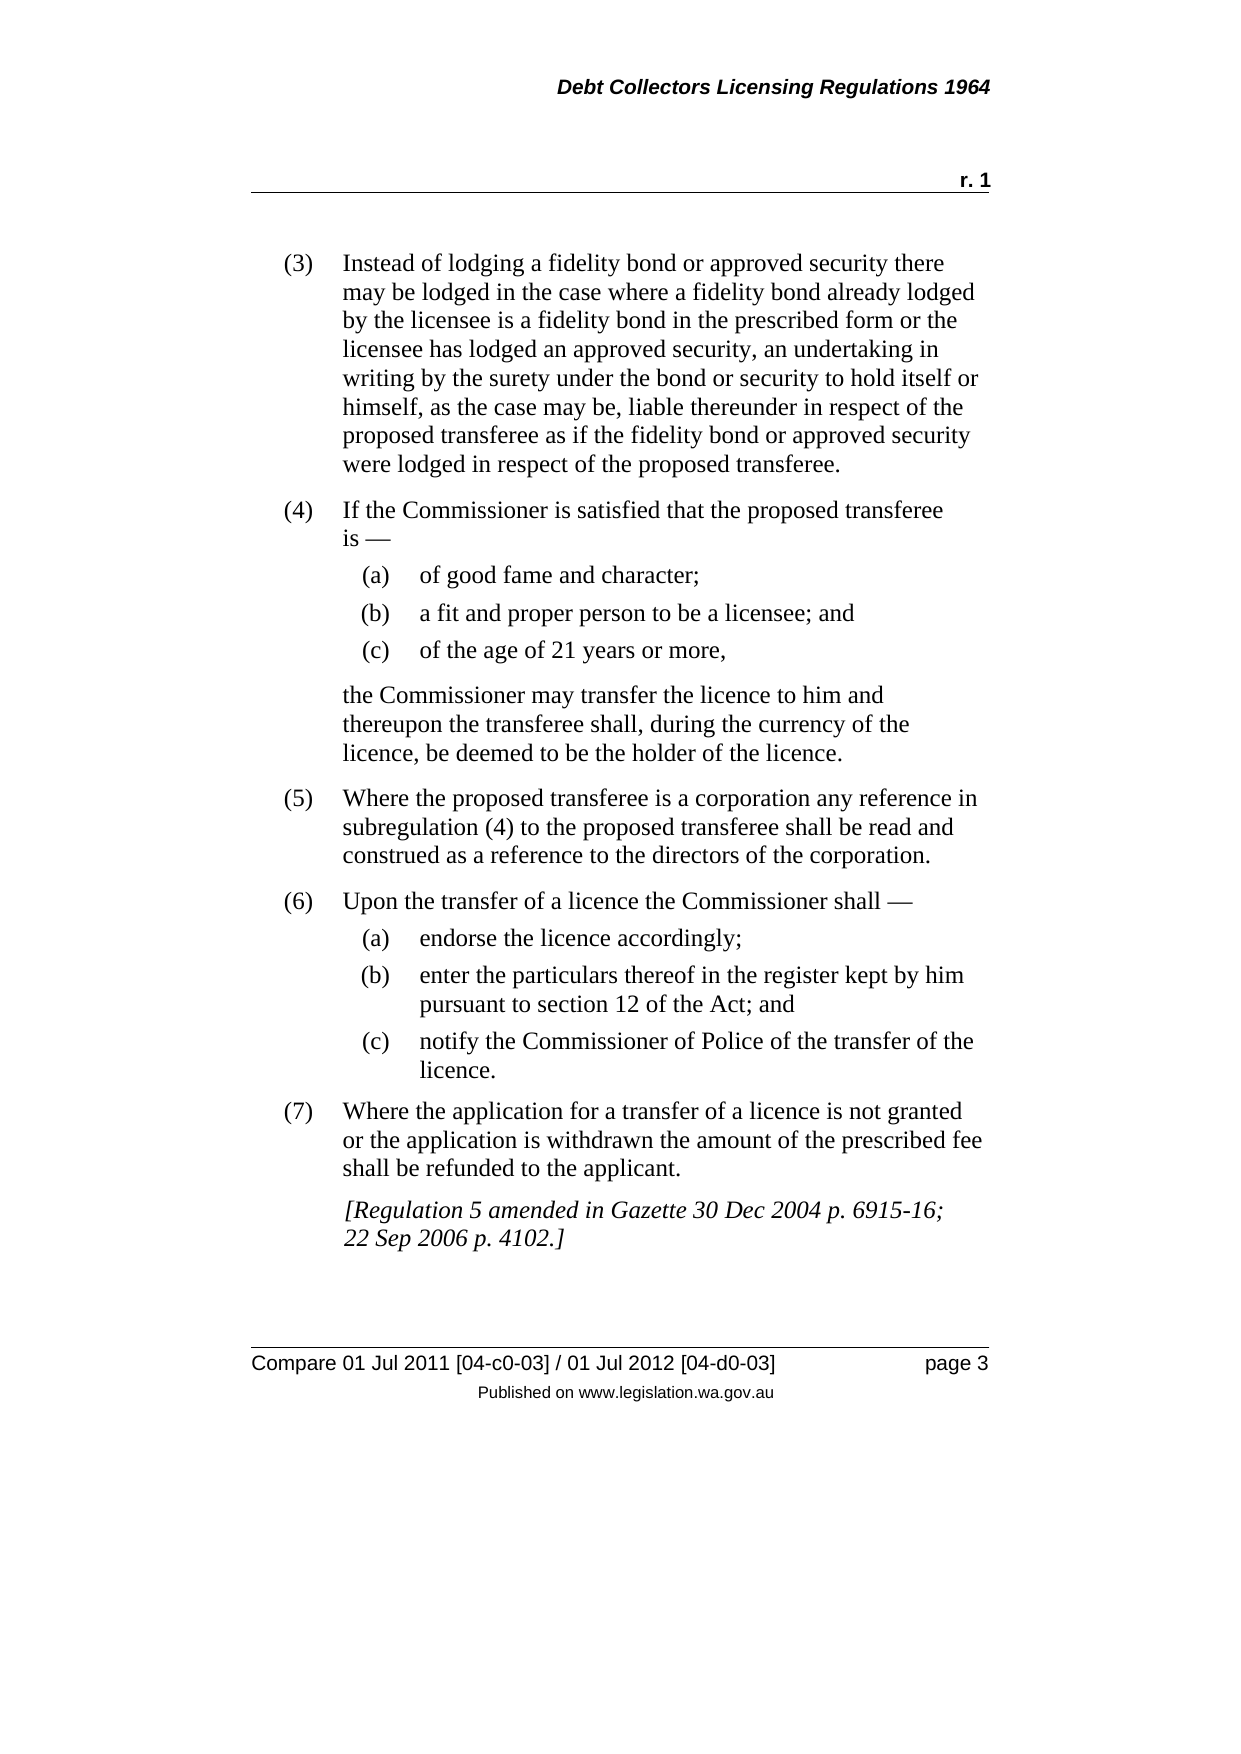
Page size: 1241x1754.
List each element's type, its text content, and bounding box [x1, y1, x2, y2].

text (c) of the age of 21 years or more, [251, 635, 989, 663]
text (a) of good fame and character; [251, 561, 989, 589]
text (b) a fit and proper person to be a licensee; and [251, 598, 989, 626]
text [Regulation 5 amended in Gazette 30 Dec 2004 p. 6915-16; 22 Sep 2006 p. 4102.] [251, 1195, 989, 1252]
text the Commissioner may transfer the licence to him and thereupon the transferee shall, during the currency of the licence, be deemed to be the holder of the licence. [251, 680, 989, 766]
text (4) If the Commissioner is satisfied that the proposed transferee is — [251, 495, 989, 552]
text (6) Upon the transfer of a licence the Commissioner shall — [251, 886, 989, 915]
text (b) enter the particulars thereof in the register kept by him pursuant to section 12 of the Act; and [251, 960, 989, 1018]
text (5) Where the proposed transferee is a corporation any reference in subregulation (4) to the proposed transferee shall be read and construed as a reference to the directors of the corporation. [251, 783, 989, 869]
text (7) Where the application for a transfer of a licence is not granted or the application is withdrawn the amount of the prescribed fee shall be refunded to the applicant. [251, 1096, 989, 1182]
text (3) Instead of lodging a fidelity bond or approved security there may be lodged in the case where a fidelity bond already lodged by the licensee is a fidelity bond in the prescribed form or the licensee has lodged an approved security, an undertaking in writing by the surety under the bond or security to hold itself or himself, as the case may be, liable thereunder in respect of the proposed transferee as if the fidelity bond or approved security were lodged in respect of the proposed transferee. [251, 248, 989, 478]
text (c) notify the Commissioner of Police of the transfer of the licence. [251, 1026, 989, 1083]
text (a) endorse the licence accordingly; [251, 923, 989, 952]
